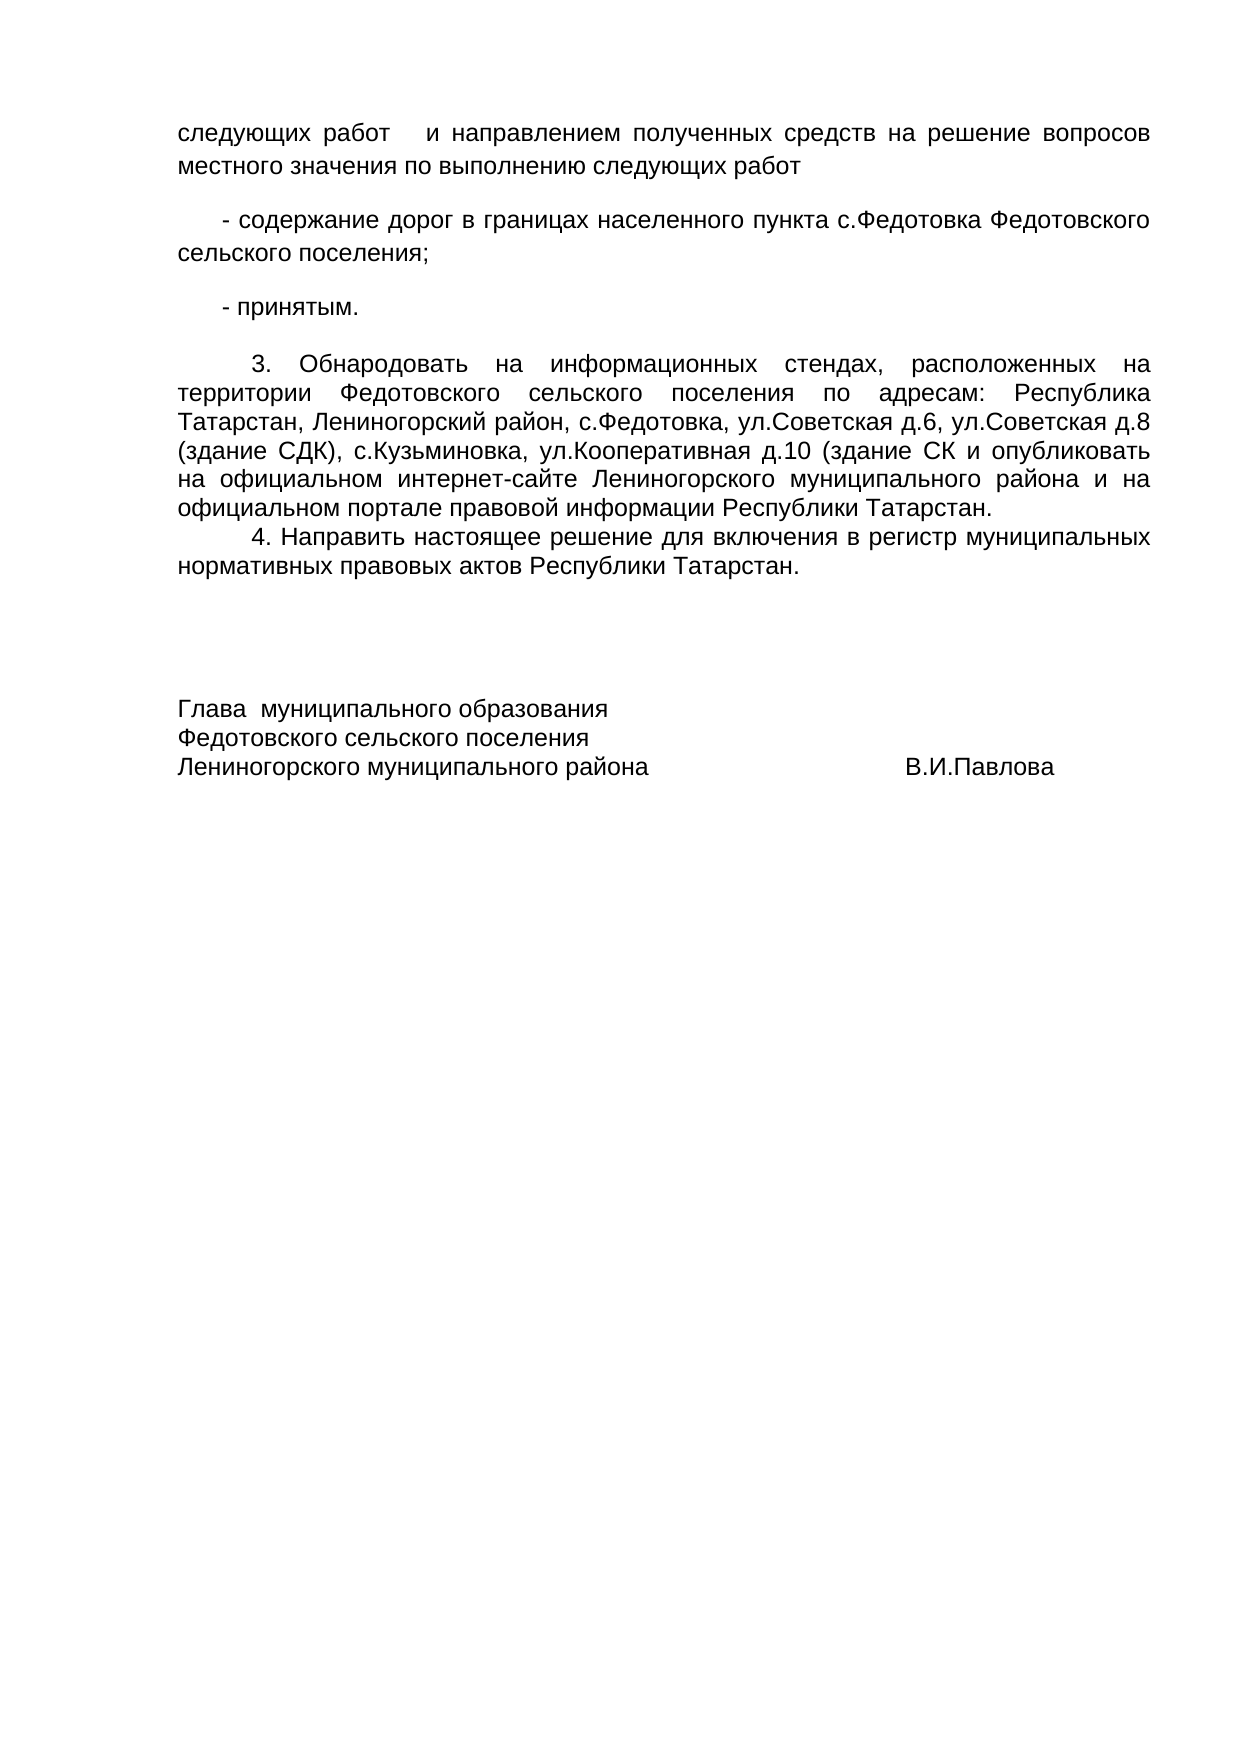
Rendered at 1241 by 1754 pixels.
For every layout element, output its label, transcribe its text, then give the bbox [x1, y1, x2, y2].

text Федотовского сельского поселения [177, 723, 1152, 752]
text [177, 118, 1152, 180]
text Лениногорского муниципального района В.И.Павлова [177, 752, 1152, 781]
text 4. Направить настоящее решение для включения в регистр муниципальных нормативных правовых актов Республики Татарстан. [177, 522, 1152, 579]
text Глава муниципального образования [177, 694, 1152, 723]
text - принятым. [177, 292, 1152, 321]
text - содержание дорог в границах населенного пункта с.Федотовка Федотовского сельского поселения; [177, 205, 1152, 267]
text 3. Обнародовать на информационных стендах, расположенных на территории Федотовского сельского поселения по адресам: Республика Татарстан, Лениногорский район, с.Федотовка, ул.Советская д.6, ул.Советская д.8 (здание СДК), с.Кузьминовка, ул.Кооперативная д.10 (здание СК и опубликовать на официальном интернет-сайте Лениногорского муниципального района и на официальном портале правовой информации Республики Татарстан. [177, 349, 1152, 522]
